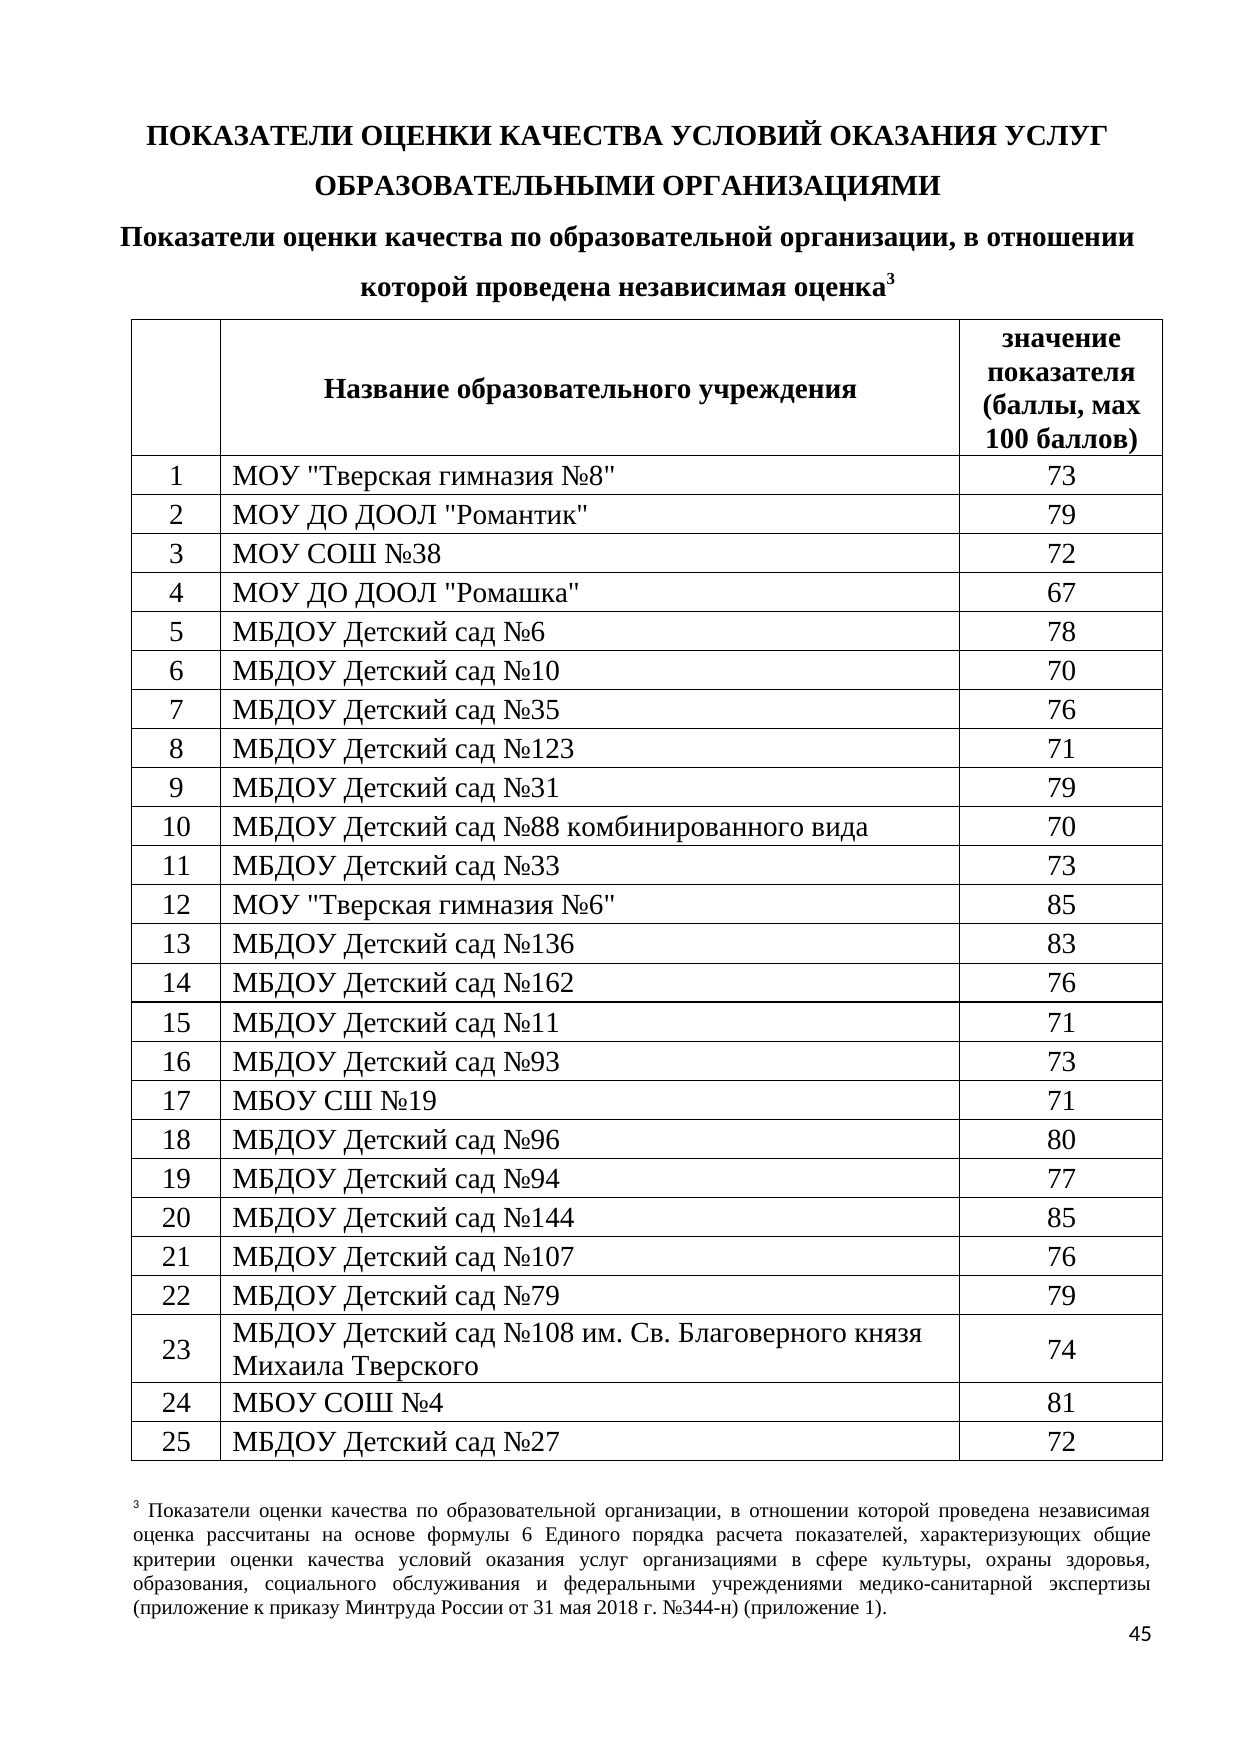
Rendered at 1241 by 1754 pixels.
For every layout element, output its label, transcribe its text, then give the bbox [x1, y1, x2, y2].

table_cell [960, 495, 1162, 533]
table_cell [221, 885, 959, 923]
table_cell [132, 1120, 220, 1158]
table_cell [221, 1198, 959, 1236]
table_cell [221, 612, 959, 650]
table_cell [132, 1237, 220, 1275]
text Показатели оценки качества по образовательной организации, в отношении которой проведена независимая оценка [103, 219, 1152, 303]
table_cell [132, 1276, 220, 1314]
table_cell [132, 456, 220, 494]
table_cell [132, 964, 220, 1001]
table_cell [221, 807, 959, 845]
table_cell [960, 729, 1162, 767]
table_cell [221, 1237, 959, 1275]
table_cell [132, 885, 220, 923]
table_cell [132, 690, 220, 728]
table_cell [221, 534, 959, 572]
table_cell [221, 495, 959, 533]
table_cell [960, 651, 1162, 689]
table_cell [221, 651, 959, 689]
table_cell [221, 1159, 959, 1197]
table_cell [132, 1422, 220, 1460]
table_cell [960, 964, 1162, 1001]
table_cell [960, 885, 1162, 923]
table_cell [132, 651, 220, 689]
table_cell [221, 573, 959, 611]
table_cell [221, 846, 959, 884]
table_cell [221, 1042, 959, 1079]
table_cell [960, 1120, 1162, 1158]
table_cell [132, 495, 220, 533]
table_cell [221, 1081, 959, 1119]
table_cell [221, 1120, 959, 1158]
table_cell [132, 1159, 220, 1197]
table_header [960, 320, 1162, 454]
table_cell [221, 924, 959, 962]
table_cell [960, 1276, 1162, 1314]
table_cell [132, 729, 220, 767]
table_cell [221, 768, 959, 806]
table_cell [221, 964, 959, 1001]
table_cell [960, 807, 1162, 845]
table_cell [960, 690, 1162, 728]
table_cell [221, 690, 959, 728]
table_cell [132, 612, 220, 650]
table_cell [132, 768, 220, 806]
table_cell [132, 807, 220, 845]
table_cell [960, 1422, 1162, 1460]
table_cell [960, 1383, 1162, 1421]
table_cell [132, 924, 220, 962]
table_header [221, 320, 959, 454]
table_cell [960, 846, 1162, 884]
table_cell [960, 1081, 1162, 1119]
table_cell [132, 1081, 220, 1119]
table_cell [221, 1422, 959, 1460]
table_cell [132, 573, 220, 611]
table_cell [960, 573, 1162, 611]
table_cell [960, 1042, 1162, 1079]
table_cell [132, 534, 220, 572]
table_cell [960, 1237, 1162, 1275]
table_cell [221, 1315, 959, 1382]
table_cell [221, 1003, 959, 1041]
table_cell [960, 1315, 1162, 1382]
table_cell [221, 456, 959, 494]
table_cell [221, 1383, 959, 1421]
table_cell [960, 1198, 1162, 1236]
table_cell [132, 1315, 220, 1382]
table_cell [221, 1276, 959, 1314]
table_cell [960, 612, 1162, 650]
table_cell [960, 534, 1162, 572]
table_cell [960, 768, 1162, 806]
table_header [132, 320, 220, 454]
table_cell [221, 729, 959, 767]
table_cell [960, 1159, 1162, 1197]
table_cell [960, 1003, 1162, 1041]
subtitle ПОКАЗАТЕЛИ ОЦЕНКИ КАЧЕСТВА УСЛОВИЙ ОКАЗАНИЯ УСЛУГ ОБРАЗОВАТЕЛЬНЫМИ ОРГАНИЗАЦИЯМИ [103, 118, 1152, 202]
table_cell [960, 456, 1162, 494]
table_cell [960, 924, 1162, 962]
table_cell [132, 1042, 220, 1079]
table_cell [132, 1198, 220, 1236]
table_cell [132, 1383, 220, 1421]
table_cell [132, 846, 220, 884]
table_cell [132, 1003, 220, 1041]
